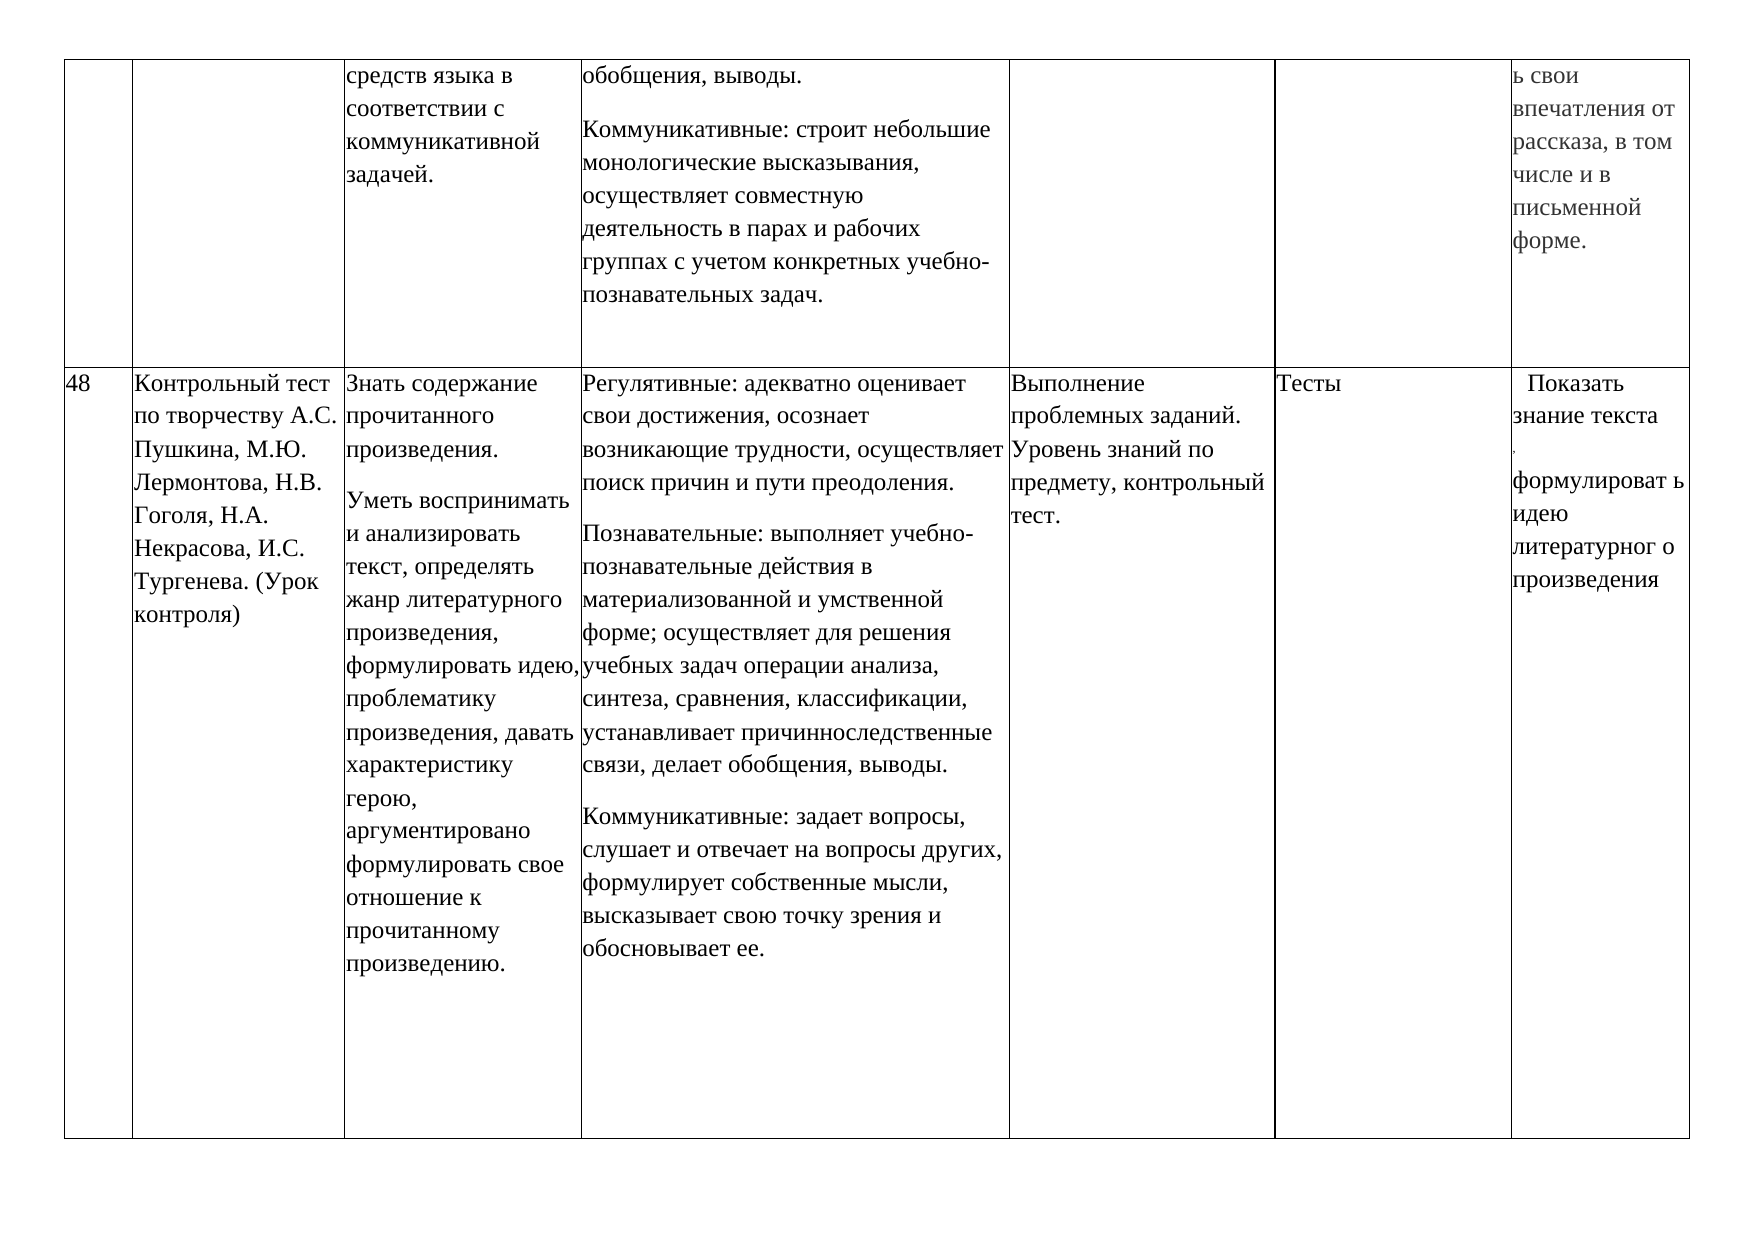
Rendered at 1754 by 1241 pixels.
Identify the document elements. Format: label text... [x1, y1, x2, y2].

table_header средств языка в соответствии с коммуникативной задачей. [345, 60, 581, 367]
table_header [1010, 60, 1274, 367]
table_cell Выполнение проблемных заданий. Уровень знаний по предмету, контрольный тест. [1010, 368, 1274, 1138]
table_header ь свои впечатления от рассказа, в том числе и в письменной форме. [1512, 60, 1689, 367]
table_cell Знать содержание прочитанного произведения. Уметь воспринимать и анализировать текст, определять жанр литературного произведения, формулировать идею, проблематику произведения, давать характеристику герою, аргументировано формулировать свое отношение к прочитанному произведению. [345, 368, 581, 1138]
table_cell Тесты [1276, 368, 1511, 1138]
table_cell Показать знание текста , формулироват ь идею литературног о произведения [1512, 368, 1689, 1138]
table_cell Контрольный тест по творчеству А.С. Пушкина, М.Ю. Лермонтова, Н.В. Гоголя, Н.А. Некрасова, И.С. Тургенева. (Урок контроля) [133, 368, 344, 1138]
table_header [1276, 60, 1511, 367]
table_header обобщения, выводы. Коммуникативные: строит небольшие монологические высказывания, осуществляет совместную деятельность в парах и рабочих группах с учетом конкретных учебно-познавательных задач. [582, 60, 1009, 367]
table_cell 48 [65, 368, 132, 1138]
table_cell Регулятивные: адекватно оценивает свои достижения, осознает возникающие трудности, осуществляет поиск причин и пути преодоления. Познавательные: выполняет учебнопознавательные действия в материализованной и умственной форме; осуществляет для решения учебных задач операции анализа, синтеза, сравнения, классификации, устанавливает причинноследственные связи, делает обобщения, выводы. Коммуникативные: задает вопросы, слушает и отвечает на вопросы других, формулирует собственные мысли, высказывает свою точку зрения и обосновывает ее. [582, 368, 1009, 1138]
table_header [65, 60, 132, 367]
table_header [133, 60, 344, 367]
